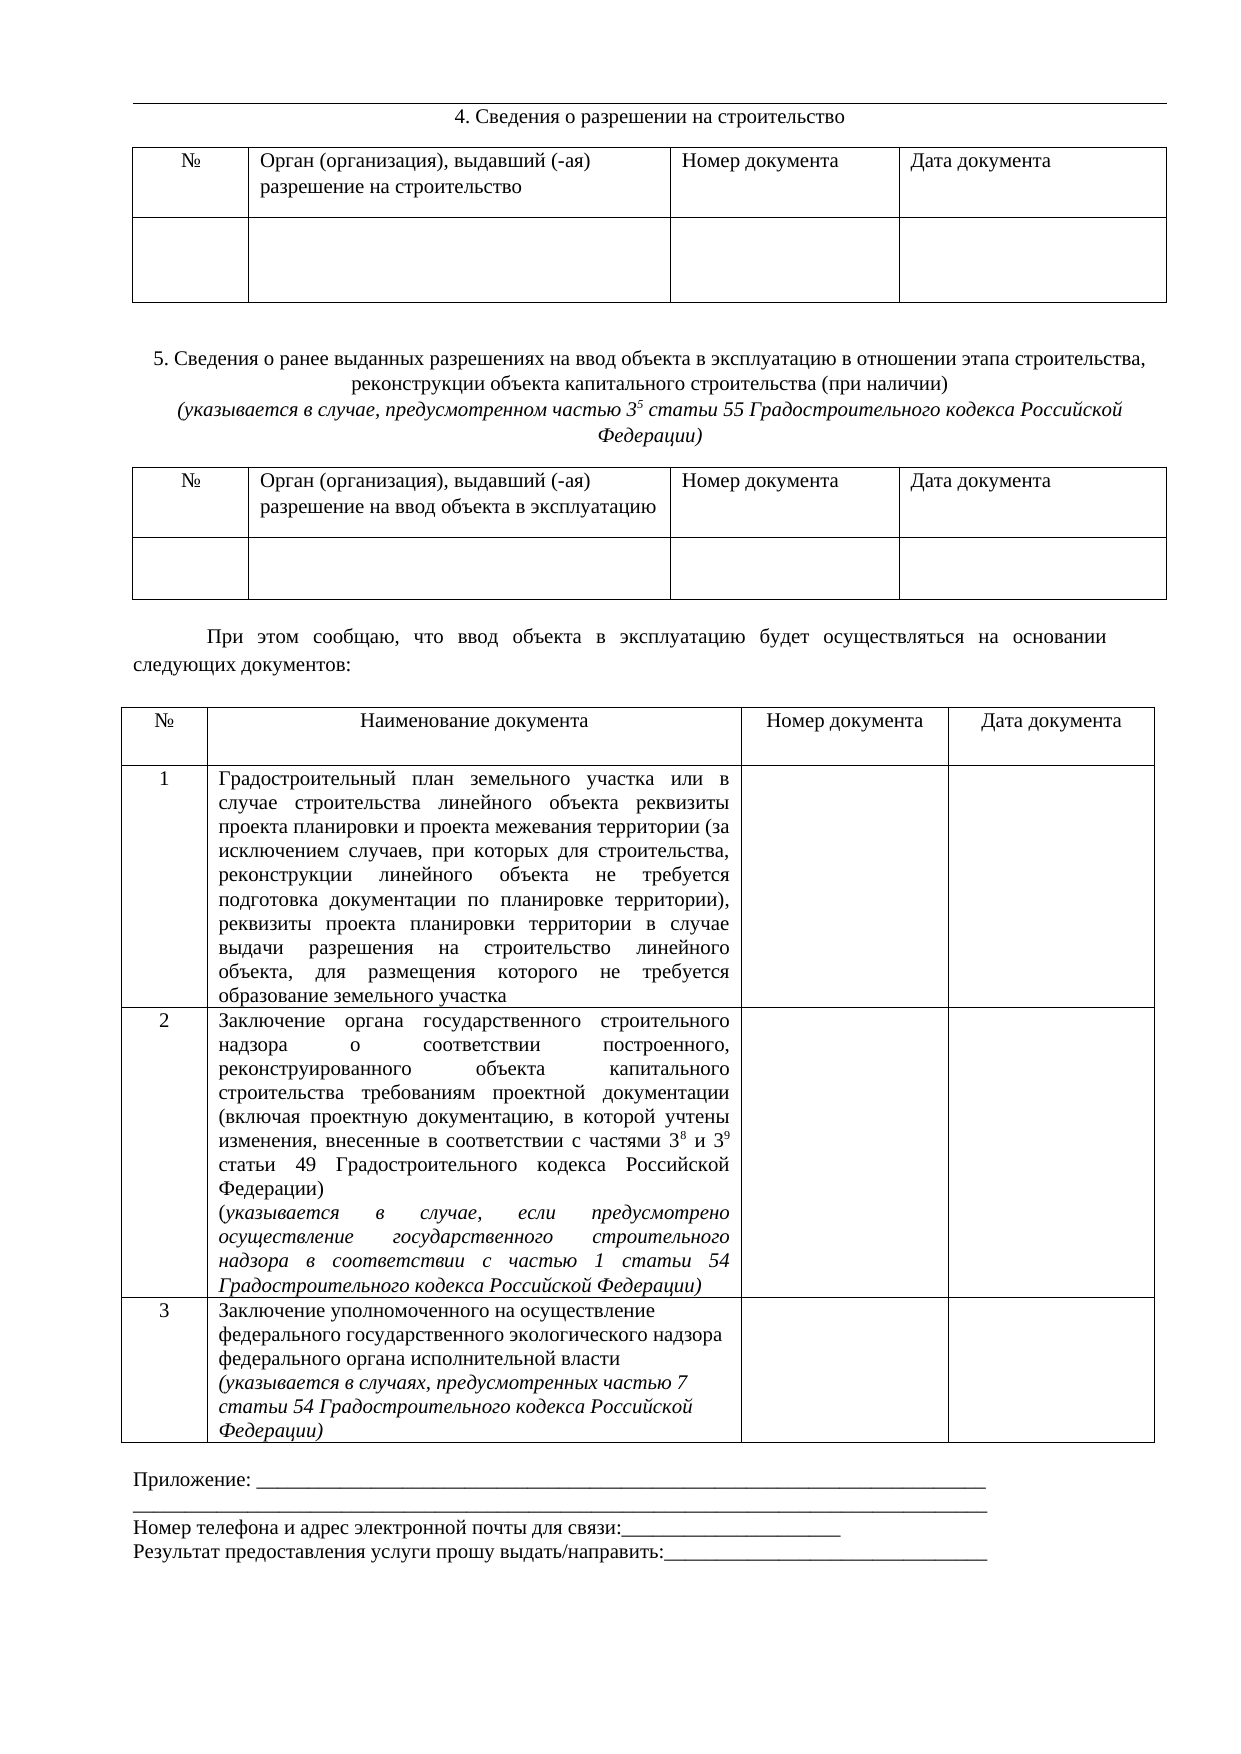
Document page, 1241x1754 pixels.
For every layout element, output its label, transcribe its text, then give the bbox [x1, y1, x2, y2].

table_cell Номер документа [671, 148, 899, 217]
table_cell [742, 766, 948, 1007]
table_header № [122, 708, 207, 765]
table_cell Градостроительный план земельного участка или в случае строительства линейного объекта реквизиты проекта планировки и проекта межевания территории (за исключением случаев, при которых для строительства, реконструкции линейного объекта не требуется подготовка документации по планировке территории), реквизиты проекта планировки территории в случае выдачи разрешения на строительство линейного объекта, для размещения которого не требуется образование земельного участка [208, 766, 741, 1007]
table_cell Орган (организация), выдавший (-ая) разрешение на строительство [249, 148, 670, 217]
text Приложение: ______________________________________________________________________ [133, 1467, 1152, 1491]
table_cell [671, 218, 899, 302]
table_header Номер документа [742, 708, 948, 765]
text При этом сообщаю, что ввод объекта в эксплуатацию будет осуществляться на основании следующих документов: [133, 624, 1107, 676]
table_cell № [133, 148, 248, 217]
table_cell Дата документа [900, 468, 1166, 537]
table_cell [133, 538, 248, 599]
table_cell 3 [122, 1298, 207, 1442]
table_cell Орган (организация), выдавший (-ая) разрешение на ввод объекта в эксплуатацию [249, 468, 670, 537]
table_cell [133, 104, 1167, 147]
table_cell [249, 218, 670, 302]
table_cell № [133, 468, 248, 537]
table_cell [949, 766, 1154, 1007]
table_cell [133, 218, 248, 302]
table_cell [671, 538, 899, 599]
table_header Дата документа [949, 708, 1154, 765]
table_cell Заключение органа государственного строительного надзора о соответствии построенного, реконструированного объекта капитального строительства требованиям проектной документации (включая проектную документацию, в которой учтены изменения, внесенные в соответствии с частями 38 и 39 статьи 49 Градостроительного кодекса Российской Федерации) (указывается в случае, если предусмотрено осуществление государственного строительного надзора в соответствии с частью 1 статьи 54 Градостроительного кодекса Российской Федерации) [208, 1008, 741, 1297]
table_cell [900, 538, 1166, 599]
table_cell Дата документа [900, 148, 1166, 217]
table_cell [949, 1008, 1154, 1297]
table_cell 5. Сведения о ранее выданных разрешениях на ввод объекта в эксплуатацию в отношении этапа строительства, реконструкции объекта капитального строительства (при наличии) (указывается в случае, предусмотренном частью 35 статьи 55 Градостроительного кодекса Российской Федерации) [133, 303, 1167, 467]
table_cell [742, 1008, 948, 1297]
text Результат предоставления услуги прошу выдать/направить:_______________________________ [133, 1539, 1152, 1563]
table_cell [949, 1298, 1154, 1442]
table_cell Заключение уполномоченного на осуществление федерального государственного экологического надзора федерального органа исполнительной власти (указывается в случаях, предусмотренных частью 7 статьи 54 Градостроительного кодекса Российской Федерации) [208, 1298, 741, 1442]
table_cell 2 [122, 1008, 207, 1297]
table_cell Номер документа [671, 468, 899, 537]
table_cell [900, 218, 1166, 302]
table_cell [249, 538, 670, 599]
text __________________________________________________________________________________ [133, 1491, 1152, 1515]
table_cell [742, 1298, 948, 1442]
table_header Наименование документа [208, 708, 741, 765]
table_cell 1 [122, 766, 207, 1007]
text Номер телефона и адрес электронной почты для связи:_____________________ [133, 1515, 1152, 1539]
